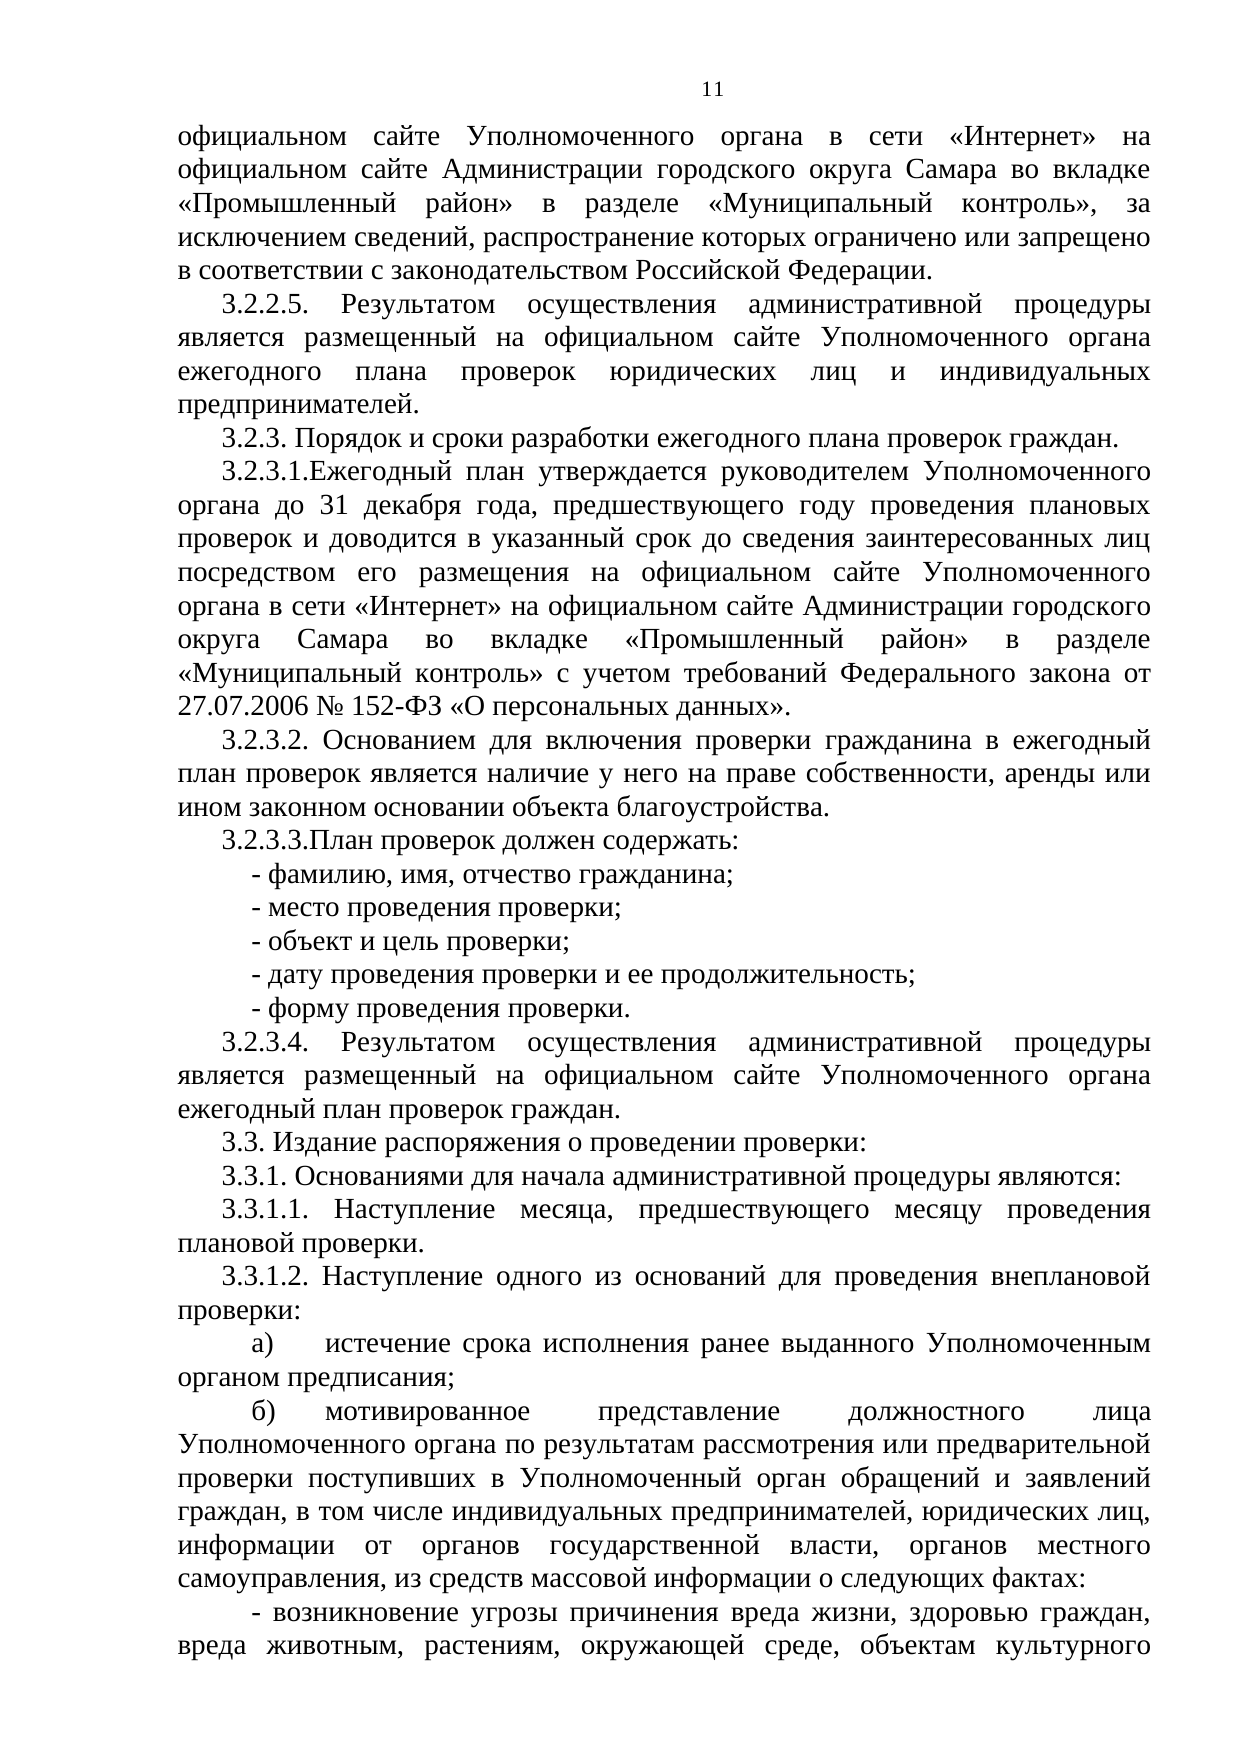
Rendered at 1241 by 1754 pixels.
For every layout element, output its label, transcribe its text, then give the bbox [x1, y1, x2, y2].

text 3.2.3. Порядок и сроки разработки ежегодного плана проверок граждан. [177, 420, 1152, 453]
text 3.2.3.3.План проверок должен содержать: [177, 822, 1152, 856]
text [177, 118, 1152, 286]
text 3.2.3.4. Результатом осуществления административной процедуры является размещенный на официальном сайте Уполномоченного органа ежегодный план проверок граждан. [177, 1024, 1152, 1124]
text б) мотивированное представление должностного лица Уполномоченного органа по результатам рассмотрения или предварительной проверки поступивших в Уполномоченный орган обращений и заявлений граждан, в том числе индивидуальных предпринимателей, юридических лиц, информации от органов государственной власти, органов местного самоуправления, из средств массовой информации о следующих фактах: [177, 1393, 1152, 1594]
text а) истечение срока исполнения ранее выданного Уполномоченным органом предписания; [177, 1326, 1152, 1393]
text - дату проведения проверки и ее продолжительность; [177, 957, 1152, 990]
text 3.2.3.2. Основанием для включения проверки гражданина в ежегодный план проверок является наличие у него на праве собственности, аренды или ином законном основании объекта благоустройства. [177, 722, 1152, 822]
text - место проведения проверки; [177, 889, 1152, 923]
text 3.3.1.2. Наступление одного из оснований для проведения внеплановой проверки: [177, 1258, 1152, 1326]
text 3.3.1. Основаниями для начала административной процедуры являются: [177, 1158, 1152, 1191]
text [177, 1594, 1152, 1661]
text - фамилию, имя, отчество гражданина; [177, 856, 1152, 889]
text - объект и цель проверки; [177, 923, 1152, 957]
text 3.3.1.1. Наступление месяца, предшествующего месяцу проведения плановой проверки. [177, 1191, 1152, 1258]
text 3.2.3.1.Ежегодный план утверждается руководителем Уполномоченного органа до 31 декабря года, предшествующего году проведения плановых проверок и доводится в указанный срок до сведения заинтересованных лиц посредством его размещения на официальном сайте Уполномоченного органа в сети «Интернет» на официальном сайте Администрации городского округа Самара во вкладке «Промышленный район» в разделе «Муниципальный контроль» с учетом требований Федерального закона от 27.07.2006 № 152-ФЗ «О персональных данных». [177, 453, 1152, 722]
text 3.3. Издание распоряжения о проведении проверки: [177, 1124, 1152, 1158]
text - форму проведения проверки. [177, 990, 1152, 1024]
text 3.2.2.5. Результатом осуществления административной процедуры является размещенный на официальном сайте Уполномоченного органа ежегодного плана проверок юридических лиц и индивидуальных предпринимателей. [177, 286, 1152, 420]
